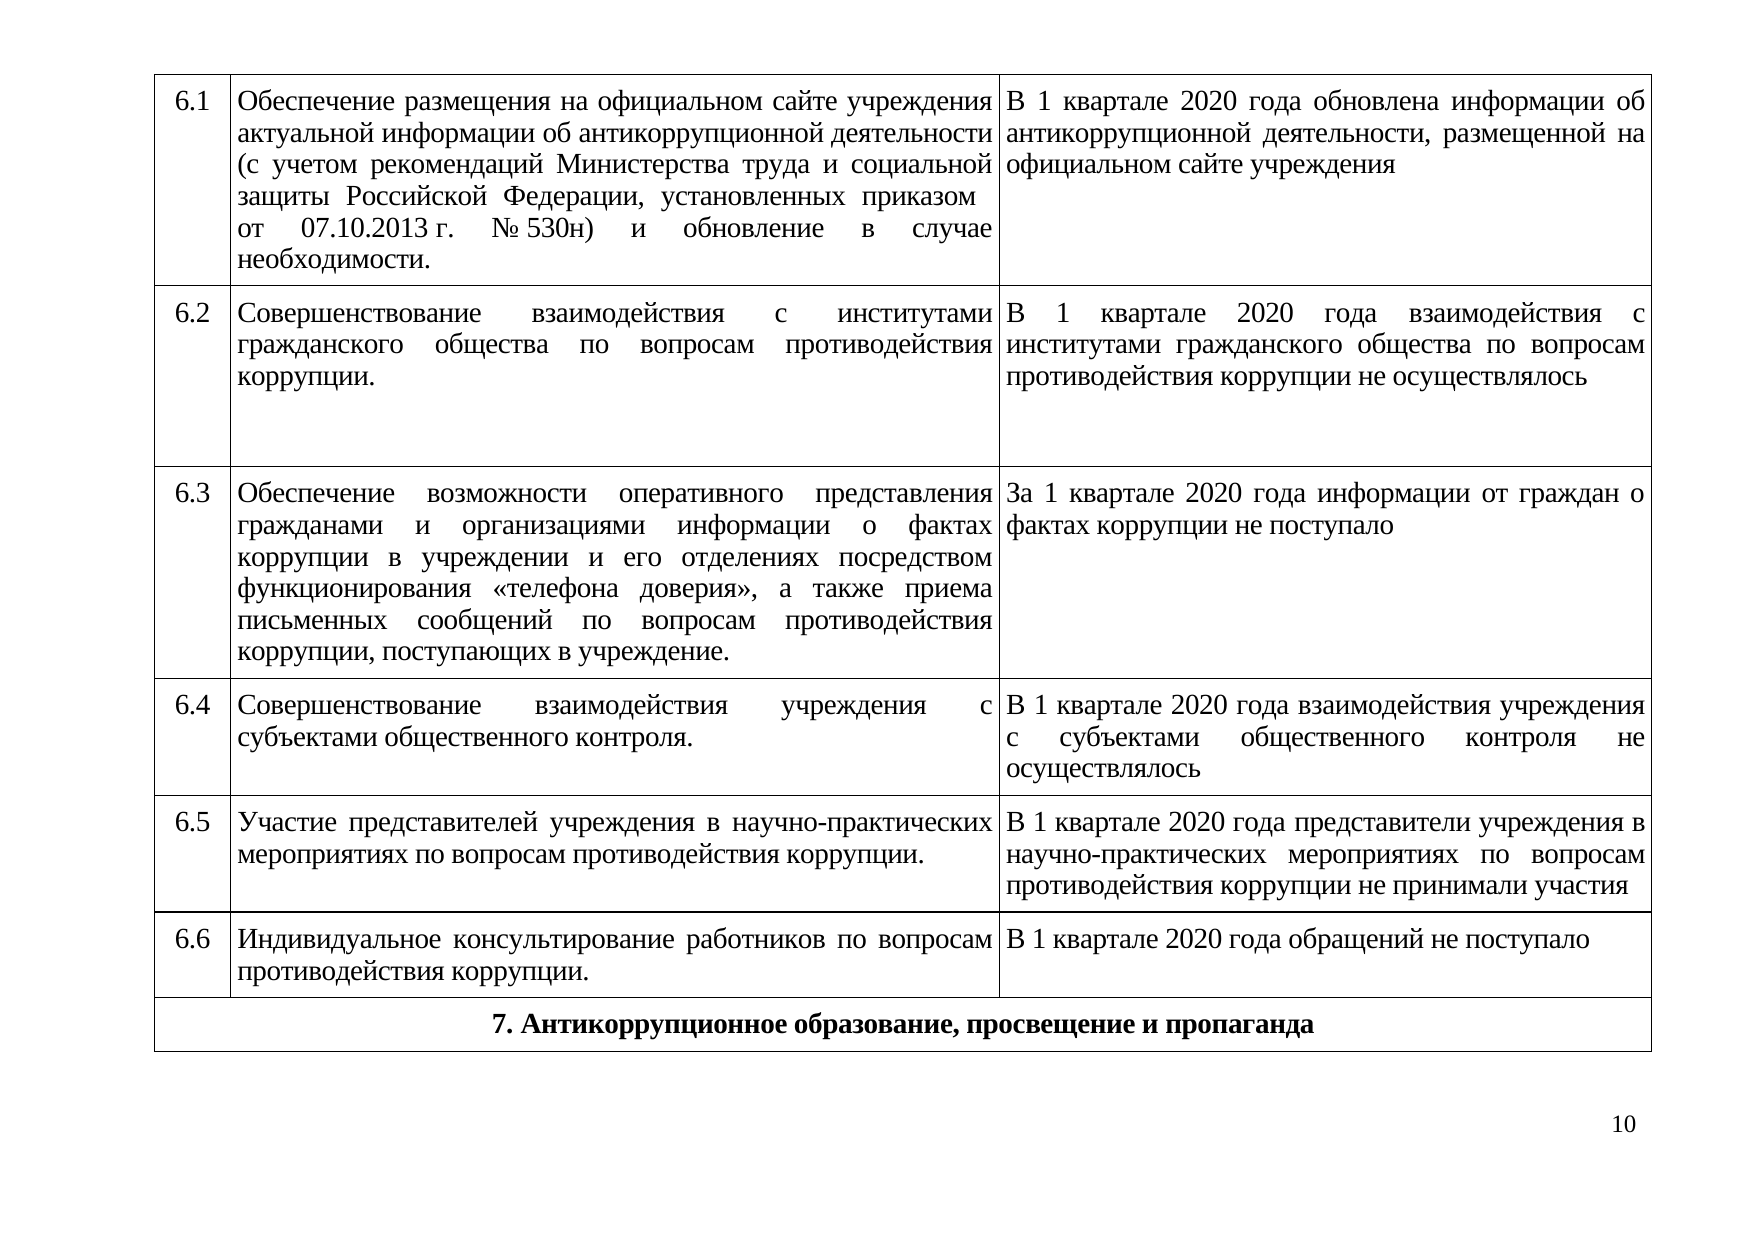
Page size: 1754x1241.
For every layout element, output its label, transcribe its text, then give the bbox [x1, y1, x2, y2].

table_cell Совершенствование взаимодействия учреждения с субъектами общественного контроля. [231, 679, 999, 794]
table_cell Обеспечение размещения на официальном сайте учреждения актуальной информации об антикоррупционной деятельности (с учетом рекомендаций Министерства труда и социальной защиты Российской Федерации, установленных приказом от 07.10.2013 г. № 530н) и обновление в случае необходимости. [231, 75, 999, 285]
table_cell В 1 квартале 2020 года представители учреждения в научно-практических мероприятиях по вопросам противодействия коррупции не принимали участия [1000, 796, 1651, 911]
table_cell Индивидуальное консультирование работников по вопросам противодействия коррупции. [231, 913, 999, 997]
table_cell 6.6 [155, 913, 230, 997]
table_cell В 1 квартале 2020 года взаимодействия учреждения с субъектами общественного контроля не осуществлялось [1000, 679, 1651, 794]
table_cell 6.2 [155, 286, 230, 466]
table_cell 6.3 [155, 467, 230, 678]
table_cell 6.5 [155, 796, 230, 911]
table_cell Обеспечение возможности оперативного представления гражданами и организациями информации о фактах коррупции в учреждении и его отделениях посредством функционирования «телефона доверия», а также приема письменных сообщений по вопросам противодействия коррупции, поступающих в учреждение. [231, 467, 999, 678]
table_cell 6.4 [155, 679, 230, 794]
table_cell В 1 квартале 2020 года взаимодействия с институтами гражданского общества по вопросам противодействия коррупции не осуществлялось [1000, 286, 1651, 466]
table_cell Участие представителей учреждения в научно-практических мероприятиях по вопросам противодействия коррупции. [231, 796, 999, 911]
table_cell 6.1 [155, 75, 230, 285]
table_cell За 1 квартале 2020 года информации от граждан о фактах коррупции не поступало [1000, 467, 1651, 678]
table_cell В 1 квартале 2020 года обращений не поступало [1000, 913, 1651, 997]
table_cell Совершенствование взаимодействия с институтами гражданского общества по вопросам противодействия коррупции. [231, 286, 999, 466]
table_cell В 1 квартале 2020 года обновлена информации об антикоррупционной деятельности, размещенной на официальном сайте учреждения [1000, 75, 1651, 285]
table_cell 7. Антикоррупционное образование, просвещение и пропаганда [155, 998, 1651, 1051]
